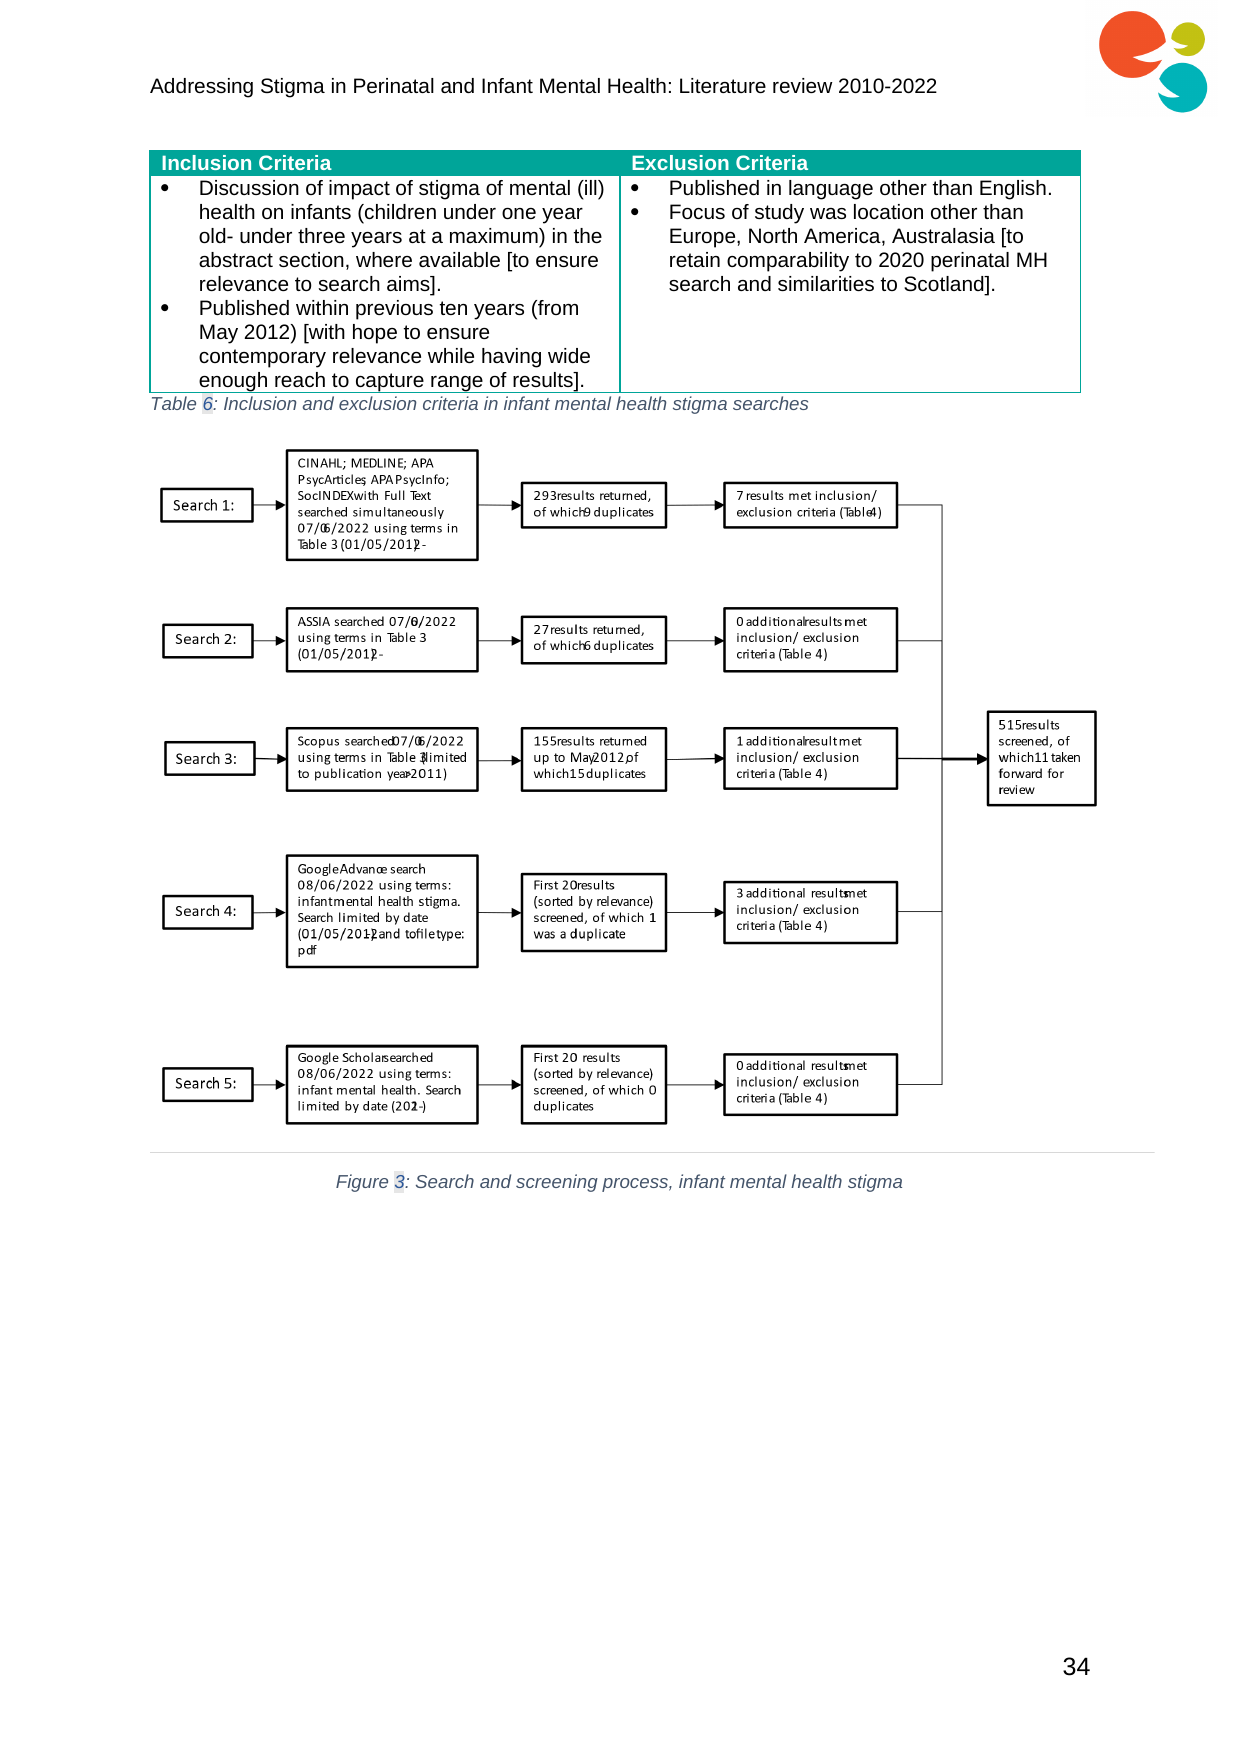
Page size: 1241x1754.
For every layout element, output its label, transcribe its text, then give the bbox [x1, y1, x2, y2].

table_cell Discussion of impact of stigma of mental (ill) health on infants (children under one year old- under three years at a maximum) in the abstract section, where available [to ensure relevance to search aims]. Published within previous ten years (from May 2012) [with hope to ensure contemporary relevance while having wide enough reach to capture range of results]. [151, 176, 619, 392]
table_cell Published in language other than English. Focus of study was location other than Europe, North America, Australasia [to retain comparability to 2020 perinatal MH search and similarities to Scotland]. [621, 176, 1080, 392]
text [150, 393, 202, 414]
picture [150, 435, 1155, 1153]
text Table 6: Inclusion and exclusion criteria in infant mental health stigma searches [213, 393, 1090, 414]
table_header Exclusion Criteria [621, 151, 1080, 175]
text Figure 3: Search and screening process, infant mental health stigma [404, 1171, 1090, 1193]
text Figure 3: Search and screening process, infant mental health stigma [150, 1171, 394, 1193]
table_header Inclusion Criteria [151, 151, 619, 175]
